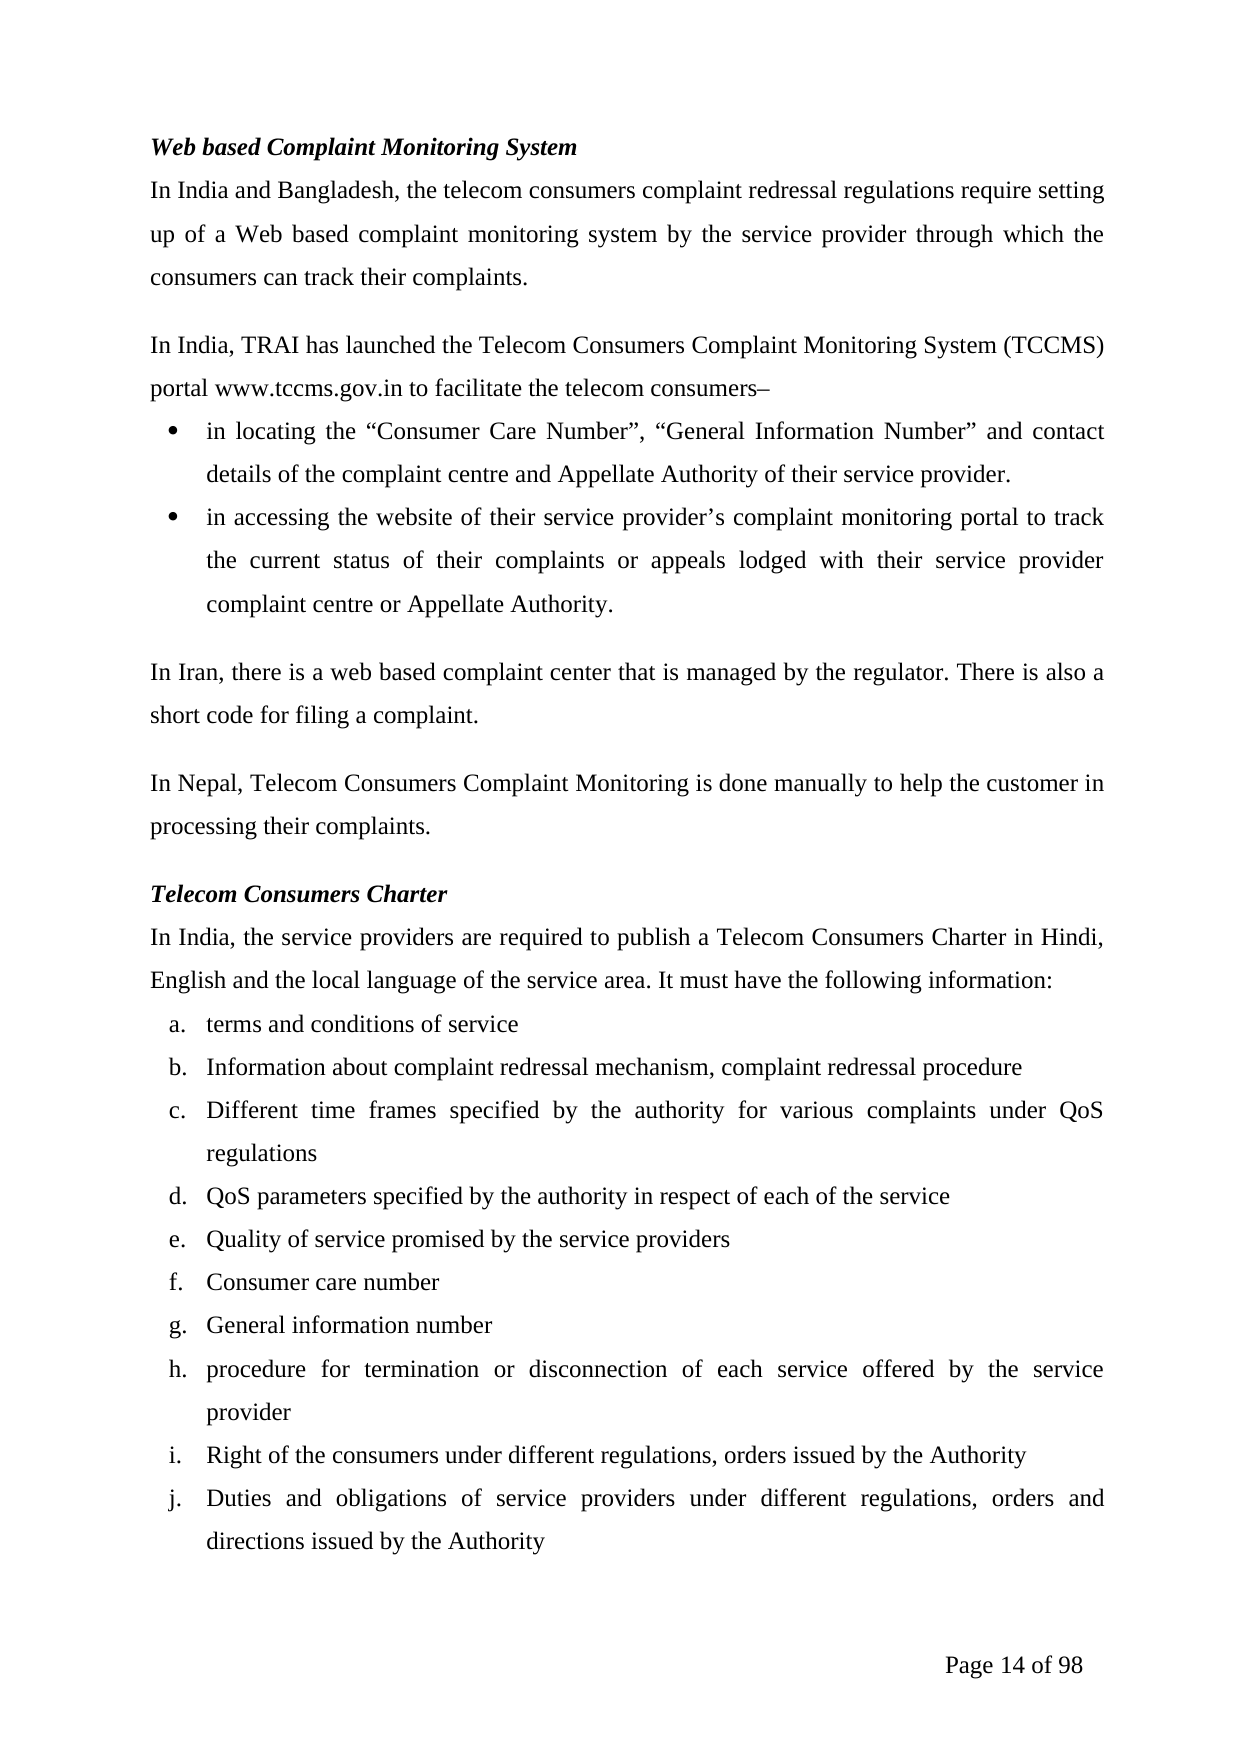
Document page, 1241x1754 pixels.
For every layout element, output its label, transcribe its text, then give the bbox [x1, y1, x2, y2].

list Different time frames specified by the authority for various complaints under QoS regulations [169, 1095, 1105, 1167]
list in locating the “Consumer Care Number”, “General Information Number” and contact details of the complaint centre and Appellate Authority of their service provider. [169, 416, 1105, 488]
text In India, the service providers are required to publish a Telecom Consumers Charter in Hindi, English and the local language of the service area. It must have the following information: [150, 922, 1105, 994]
text Web based Complaint Monitoring System [150, 132, 1105, 161]
list General information number [169, 1311, 1105, 1339]
list Right of the consumers under different regulations, orders issued by the Authority [169, 1440, 1105, 1469]
text In India, TRAI has launched the Telecom Consumers Complaint Monitoring System (TCCMS) portal www.tccms.gov.in to facilitate the telecom consumers– [150, 330, 1105, 402]
text In Nepal, Telecom Consumers Complaint Monitoring is done manually to help the customer in processing their complaints. [150, 768, 1105, 840]
list Quality of service promised by the service providers [169, 1224, 1105, 1253]
text In India and Bangladesh, the telecom consumers complaint redressal regulations require setting up of a Web based complaint monitoring system by the service provider through which the consumers can track their complaints. [150, 176, 1105, 291]
list QoS parameters specified by the authority in respect of each of the service [169, 1181, 1105, 1210]
text In Iran, there is a web based complaint center that is managed by the regulator. There is also a short code for filing a complaint. [150, 657, 1105, 729]
list in accessing the website of their service provider’s complaint monitoring portal to track the current status of their complaints or appeals lodged with their service provider complaint centre or Appellate Authority. [169, 502, 1105, 617]
list Consumer care number [169, 1267, 1105, 1296]
list terms and conditions of service [169, 1009, 1105, 1037]
text Telecom Consumers Charter [150, 879, 1105, 908]
list Information about complaint redressal mechanism, complaint redressal procedure [169, 1052, 1105, 1081]
list Duties and obligations of service providers under different regulations, orders and directions issued by the Authority [169, 1483, 1105, 1555]
list procedure for termination or disconnection of each service offered by the service provider [169, 1354, 1105, 1426]
